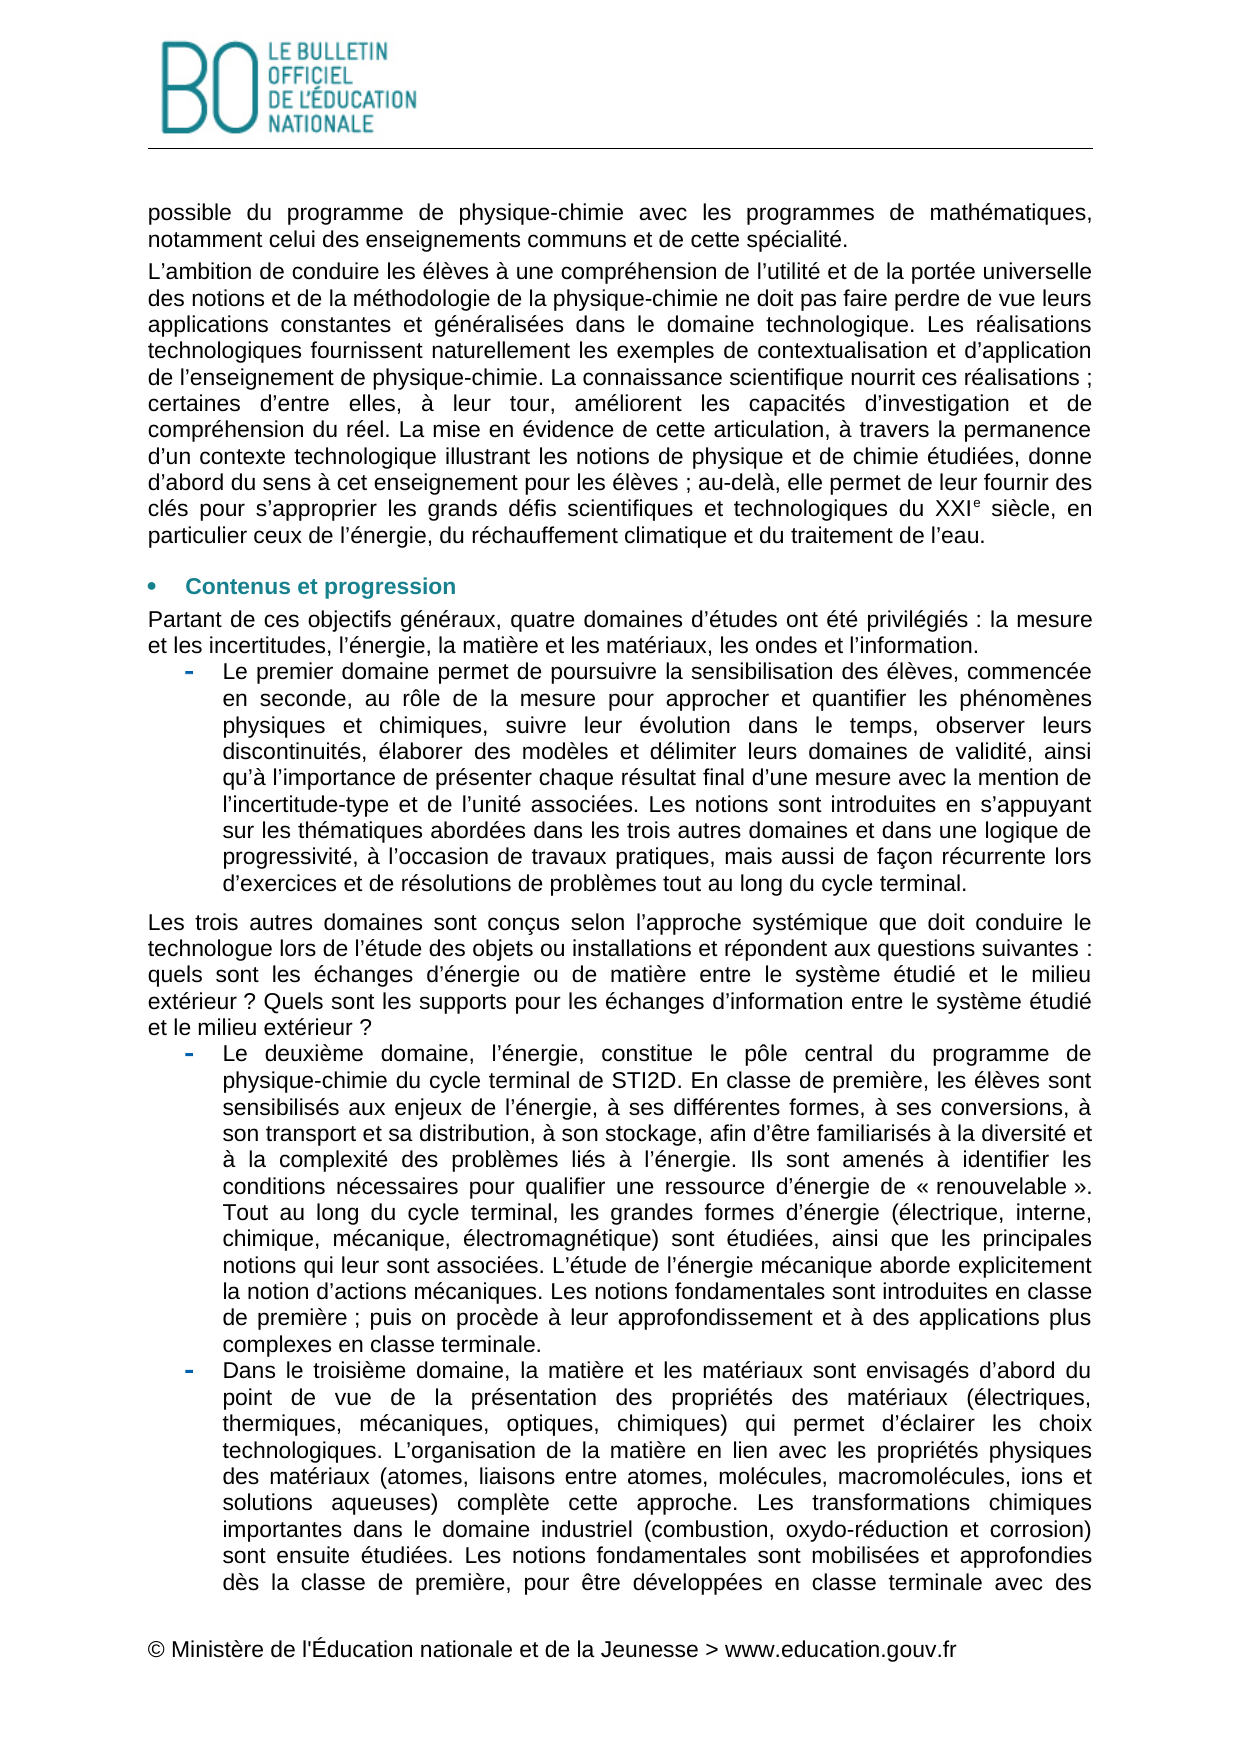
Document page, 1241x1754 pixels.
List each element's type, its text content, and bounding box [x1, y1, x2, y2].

text Partant de ces objectifs généraux, quatre domaines d’études ont été privilégiés : la mesure et les incertitudes, l’énergie, la matière et les matériaux, les ondes et l’information. [148, 606, 1093, 658]
text Les trois autres domaines sont conçus selon l’approche systémique que doit conduire le technologue lors de l’étude des objets ou installations et répondent aux questions suivantes : quels sont les échanges d’énergie ou de matière entre le système étudié et le milieu extérieur ? Quels sont les supports pour les échanges d’information entre le système étudié et le milieu extérieur ? [148, 908, 1093, 1040]
subtitle Contenus et progression [148, 573, 1093, 599]
list Le deuxième domaine, l’énergie, constitue le pôle central du programme de physique-chimie du cycle terminal de STI2D. En classe de première, les élèves sont sensibilisés aux enjeux de l’énergie, à ses différentes formes, à ses conversions, à son transport et sa distribution, à son stockage, afin d’être familiarisés à la diversité et à la complexité des problèmes liés à l’énergie. Ils sont amenés à identifier les conditions nécessaires pour qualifier une ressource d’énergie de « renouvelable ». Tout au long du cycle terminal, les grandes formes d’énergie (électrique, interne, chimique, mécanique, électromagnétique) sont étudiées, ainsi que les principales notions qui leur sont associées. L’étude de l’énergie mécanique aborde explicitement la notion d’actions mécaniques. Les notions fondamentales sont introduites en classe de première ; puis on procède à leur approfondissement et à des applications plus complexes en classe terminale. [185, 1040, 1093, 1357]
list Le premier domaine permet de poursuivre la sensibilisation des élèves, commencée en seconde, au rôle de la mesure pour approcher et quantifier les phénomènes physiques et chimiques, suivre leur évolution dans le temps, observer leurs discontinuités, élaborer des modèles et délimiter leurs domaines de validité, ainsi qu’à l’importance de présenter chaque résultat final d’une mesure avec la mention de l’incertitude-type et de l’unité associées. Les notions sont introduites en s’appuyant sur les thématiques abordées dans les trois autres domaines et dans une logique de progressivité, à l’occasion de travaux pratiques, mais aussi de façon récurrente lors d’exercices et de résolutions de problèmes tout au long du cycle terminal. [185, 658, 1093, 896]
text L’ambition de conduire les élèves à une compréhension de l’utilité et de la portée universelle des notions et de la méthodologie de la physique-chimie ne doit pas faire perdre de vue leurs applications constantes et généralisées dans le domaine technologique. Les réalisations technologiques fournissent naturellement les exemples de contextualisation et d’application de l’enseignement de physique-chimie. La connaissance scientifique nourrit ces réalisations ; certaines d’entre elles, à leur tour, améliorent les capacités d’investigation et de compréhension du réel. La mise en évidence de cette articulation, à travers la permanence d’un contexte technologique illustrant les notions de physique et de chimie étudiées, donne d’abord du sens à cet enseignement pour les élèves ; au-delà, elle permet de leur fournir des clés pour s’approprier les grands défis scientifiques et technologiques du XXIe siècle, en particulier ceux de l’énergie, du réchauffement climatique et du traitement de l’eau. [148, 258, 1093, 548]
picture [160, 20, 429, 146]
